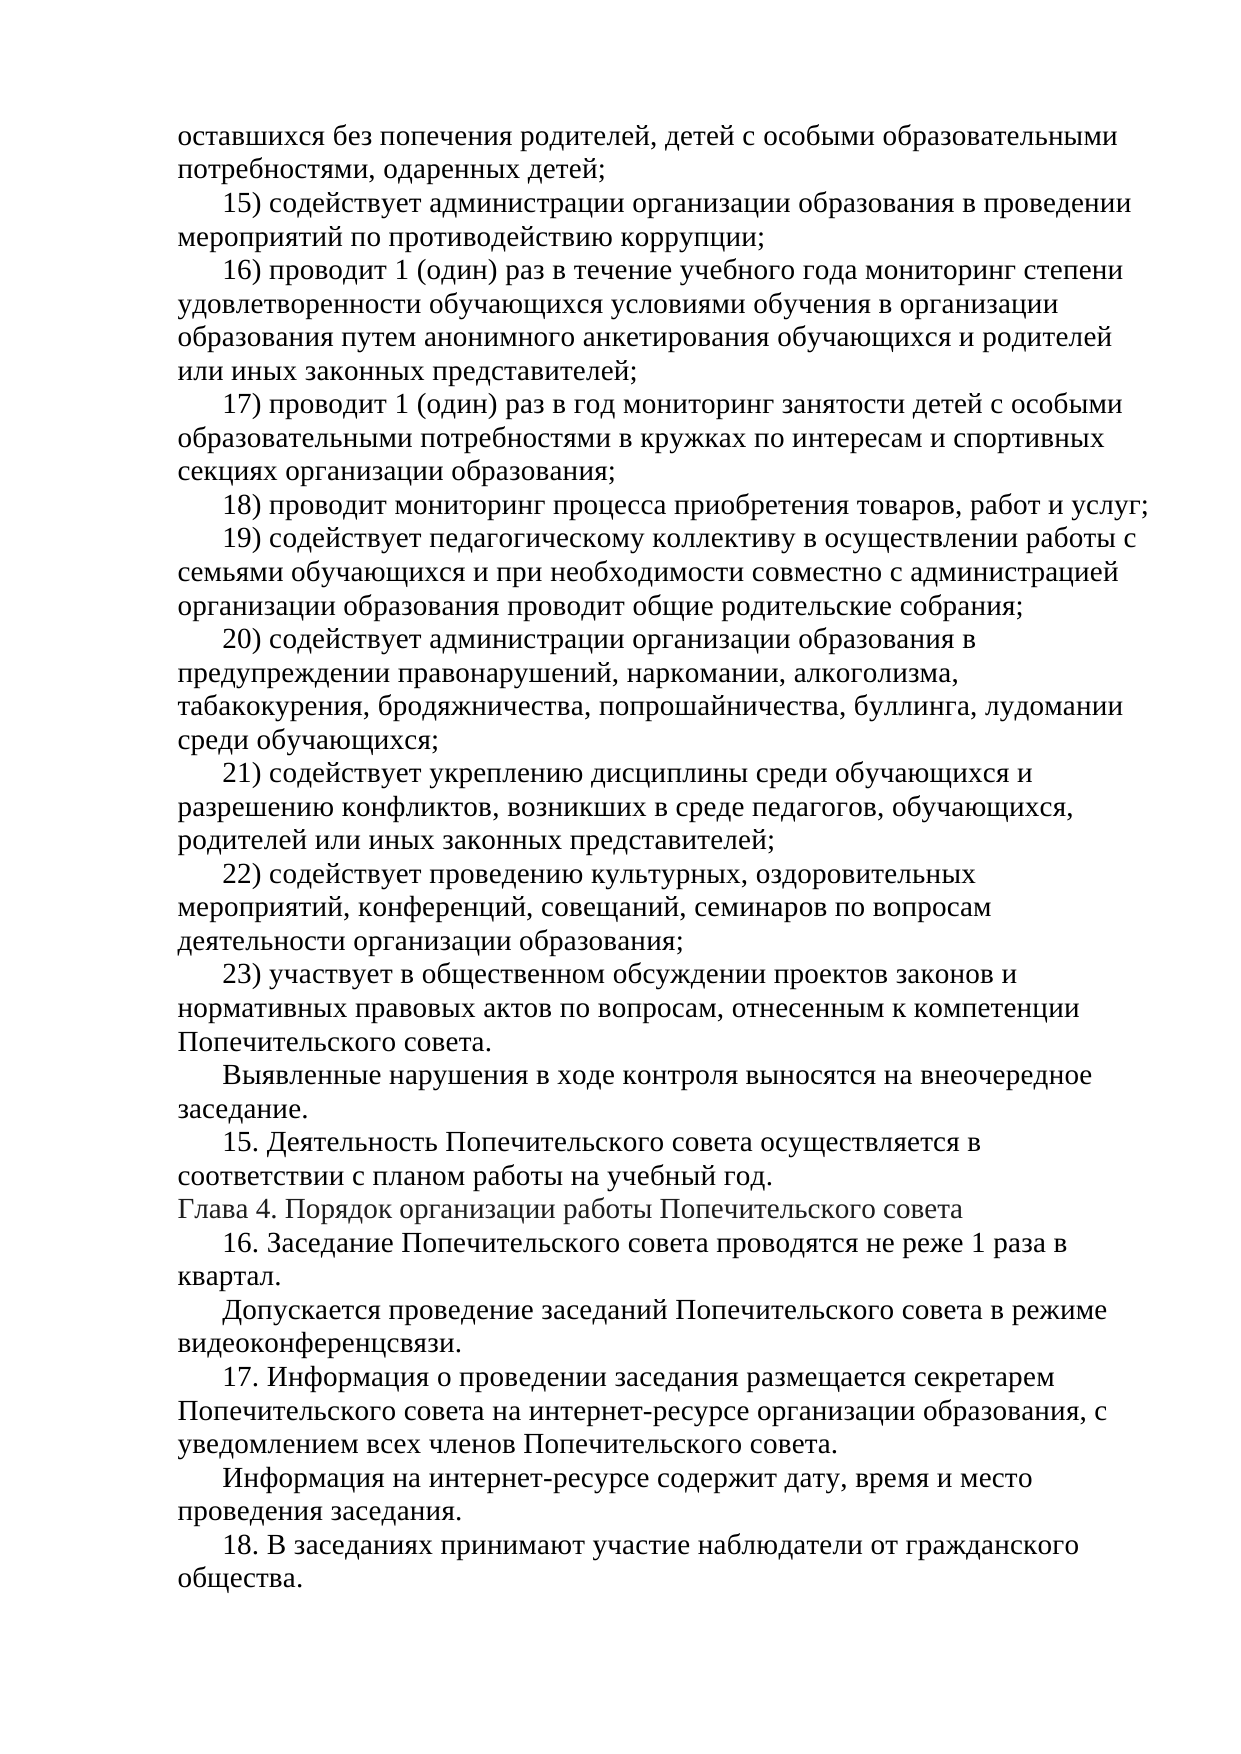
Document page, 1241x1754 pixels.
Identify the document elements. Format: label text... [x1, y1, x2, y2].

text 20) содействует администрации организации образования в предупреждении правонарушений, наркомании, алкоголизма, табакокурения, бродяжничества, попрошайничества, буллинга, лудомании среди обучающихся; [177, 621, 1152, 755]
text Информация на интернет-ресурсе содержит дату, время и место проведения заседания. [177, 1460, 1152, 1527]
text 19) содействует педагогическому коллективу в осуществлении работы с семьями обучающихся и при необходимости совместно с администрацией организации образования проводит общие родительские собрания; [177, 521, 1152, 621]
text Выявленные нарушения в ходе контроля выносятся на внеочередное заседание. [177, 1057, 1152, 1124]
text Глава 4. Порядок организации работы Попечительского совета [177, 1191, 1152, 1225]
text 17) проводит 1 (один) раз в год мониторинг занятости детей с особыми образовательными потребностями в кружках по интересам и спортивных секциях организации образования; [177, 386, 1152, 487]
text 18) проводит мониторинг процесса приобретения товаров, работ и услуг; [177, 487, 1152, 521]
text 22) содействует проведению культурных, оздоровительных мероприятий, конференций, совещаний, семинаров по вопросам деятельности организации образования; [177, 856, 1152, 957]
text 21) содействует укреплению дисциплины среди обучающихся и разрешению конфликтов, возникших в среде педагогов, обучающихся, родителей или иных законных представителей; [177, 755, 1152, 856]
text 16. Заседание Попечительского совета проводятся не реже 1 раза в квартал. [177, 1225, 1152, 1292]
text 23) участвует в общественном обсуждении проектов законов и нормативных правовых актов по вопросам, отнесенным к компетенции Попечительского совета. [177, 957, 1152, 1057]
text 18. В заседаниях принимают участие наблюдатели от гражданского общества. [177, 1527, 1152, 1594]
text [177, 118, 1152, 185]
text 15. Деятельность Попечительского совета осуществляется в соответствии с планом работы на учебный год. [177, 1124, 1152, 1191]
text 17. Информация о проведении заседания размещается секретарем Попечительского совета на интернет-ресурсе организации образования, с уведомлением всех членов Попечительского совета. [177, 1359, 1152, 1460]
text 16) проводит 1 (один) раз в течение учебного года мониторинг степени удовлетворенности обучающихся условиями обучения в организации образования путем анонимного анкетирования обучающихся и родителей или иных законных представителей; [177, 252, 1152, 386]
text 15) содействует администрации организации образования в проведении мероприятий по противодействию коррупции; [177, 185, 1152, 252]
text Допускается проведение заседаний Попечительского совета в режиме видеоконференцсвязи. [177, 1292, 1152, 1359]
